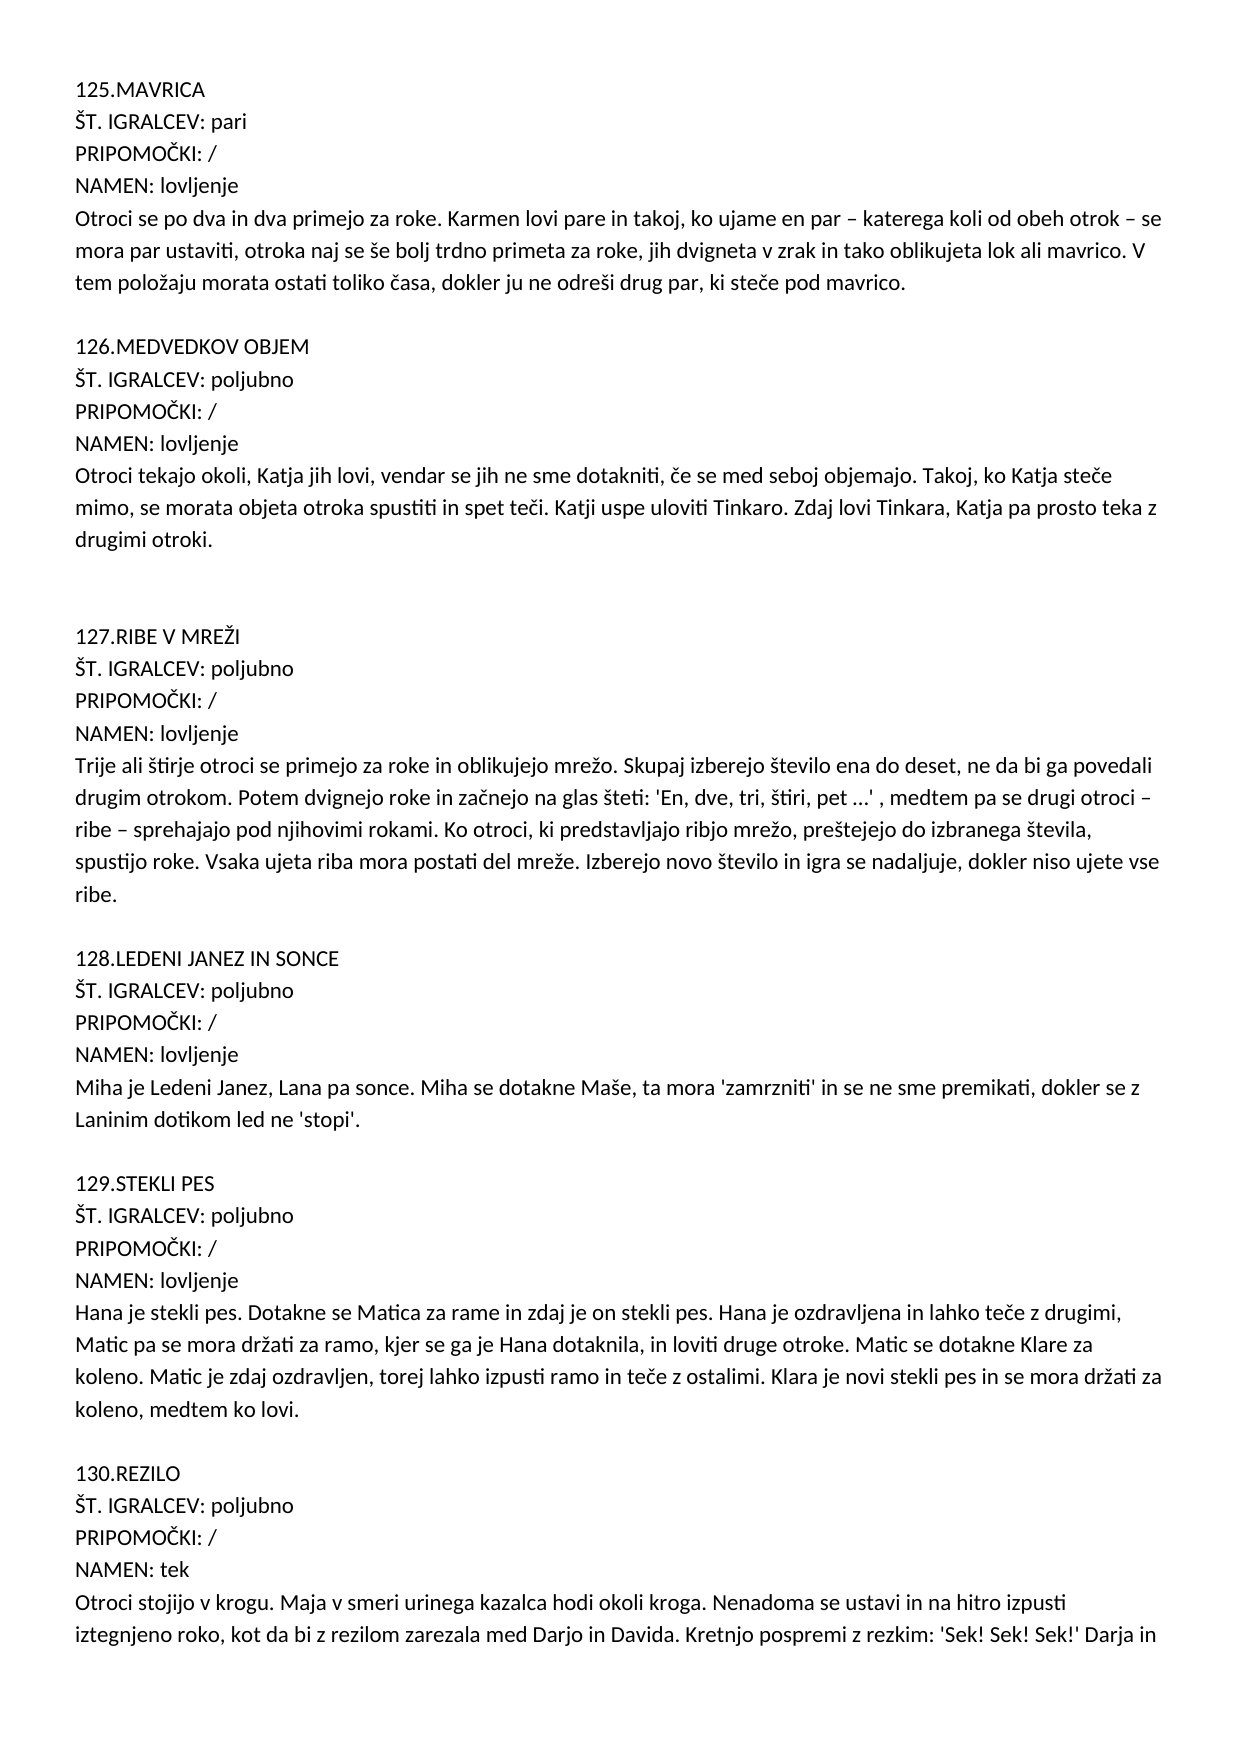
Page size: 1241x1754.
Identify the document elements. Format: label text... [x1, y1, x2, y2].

text ŠT. IGRALCEV: poljubno [75, 365, 1165, 393]
text 129.STEKLI PES [75, 1169, 1165, 1197]
text PRIPOMOČKI: / [75, 1008, 1165, 1036]
text Trije ali štirje otroci se primejo za roke in oblikujejo mrežo. Skupaj izberejo število ena do deset, ne da bi ga povedali drugim otrokom. Potem dvignejo roke in začnejo na glas šteti: 'En, dve, tri, štiri, pet …' , medtem pa se drugi otroci – ribe – sprehajajo pod njihovimi rokami. Ko otroci, ki predstavljajo ribjo mrežo, preštejejo do izbranega števila, spustijo roke. Vsaka ujeta riba mora postati del mreže. Izberejo novo število in igra se nadaljuje, dokler niso ujete vse ribe. [75, 751, 1165, 908]
text NAMEN: tek [75, 1556, 1165, 1584]
text 130.REZILO [75, 1459, 1165, 1487]
text NAMEN: lovljenje [75, 1041, 1165, 1069]
text NAMEN: lovljenje [75, 1266, 1165, 1294]
text NAMEN: lovljenje [75, 719, 1165, 747]
text ŠT. IGRALCEV: poljubno [75, 1202, 1165, 1229]
text 128.LEDENI JANEZ IN SONCE [75, 944, 1165, 972]
text NAMEN: lovljenje [75, 429, 1165, 457]
text ŠT. IGRALCEV: poljubno [75, 654, 1165, 682]
text ŠT. IGRALCEV: poljubno [75, 976, 1165, 1004]
text PRIPOMOČKI: / [75, 139, 1165, 167]
text 126.MEDVEDKOV OBJEM [75, 332, 1165, 361]
text Miha je Ledeni Janez, Lana pa sonce. Miha se dotakne Maše, ta mora 'zamrzniti' in se ne sme premikati, dokler se z Laninim dotikom led ne 'stopi'. [75, 1073, 1165, 1133]
text 127.RIBE V MREŽI [75, 622, 1165, 650]
text ŠT. IGRALCEV: poljubno [75, 1491, 1165, 1519]
text PRIPOMOČKI: / [75, 397, 1165, 425]
text Otroci se po dva in dva primejo za roke. Karmen lovi pare in takoj, ko ujame en par – katerega koli od obeh otrok – se mora par ustaviti, otroka naj se še bolj trdno primeta za roke, jih dvigneta v zrak in tako oblikujeta lok ali mavrico. V tem položaju morata ostati toliko časa, dokler ju ne odreši drug par, ki steče pod mavrico. [75, 204, 1165, 296]
text PRIPOMOČKI: / [75, 1234, 1165, 1262]
text 125.MAVRICA [75, 75, 1165, 103]
text Hana je stekli pes. Dotakne se Matica za rame in zdaj je on stekli pes. Hana je ozdravljena in lahko teče z drugimi, Matic pa se mora držati za ramo, kjer se ga je Hana dotaknila, in loviti druge otroke. Matic se dotakne Klare za koleno. Matic je zdaj ozdravljen, torej lahko izpusti ramo in teče z ostalimi. Klara je novi stekli pes in se mora držati za koleno, medtem ko lovi. [75, 1298, 1165, 1423]
text Otroci tekajo okoli, Katja jih lovi, vendar se jih ne sme dotakniti, če se med seboj objemajo. Takoj, ko Katja steče mimo, se morata objeta otroka spustiti in spet teči. Katji uspe uloviti Tinkaro. Zdaj lovi Tinkara, Katja pa prosto teka z drugimi otroki. [75, 461, 1165, 586]
text ŠT. IGRALCEV: pari [75, 107, 1165, 135]
text NAMEN: lovljenje [75, 172, 1165, 199]
text PRIPOMOČKI: / [75, 1523, 1165, 1551]
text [75, 1588, 1165, 1648]
text PRIPOMOČKI: / [75, 687, 1165, 714]
